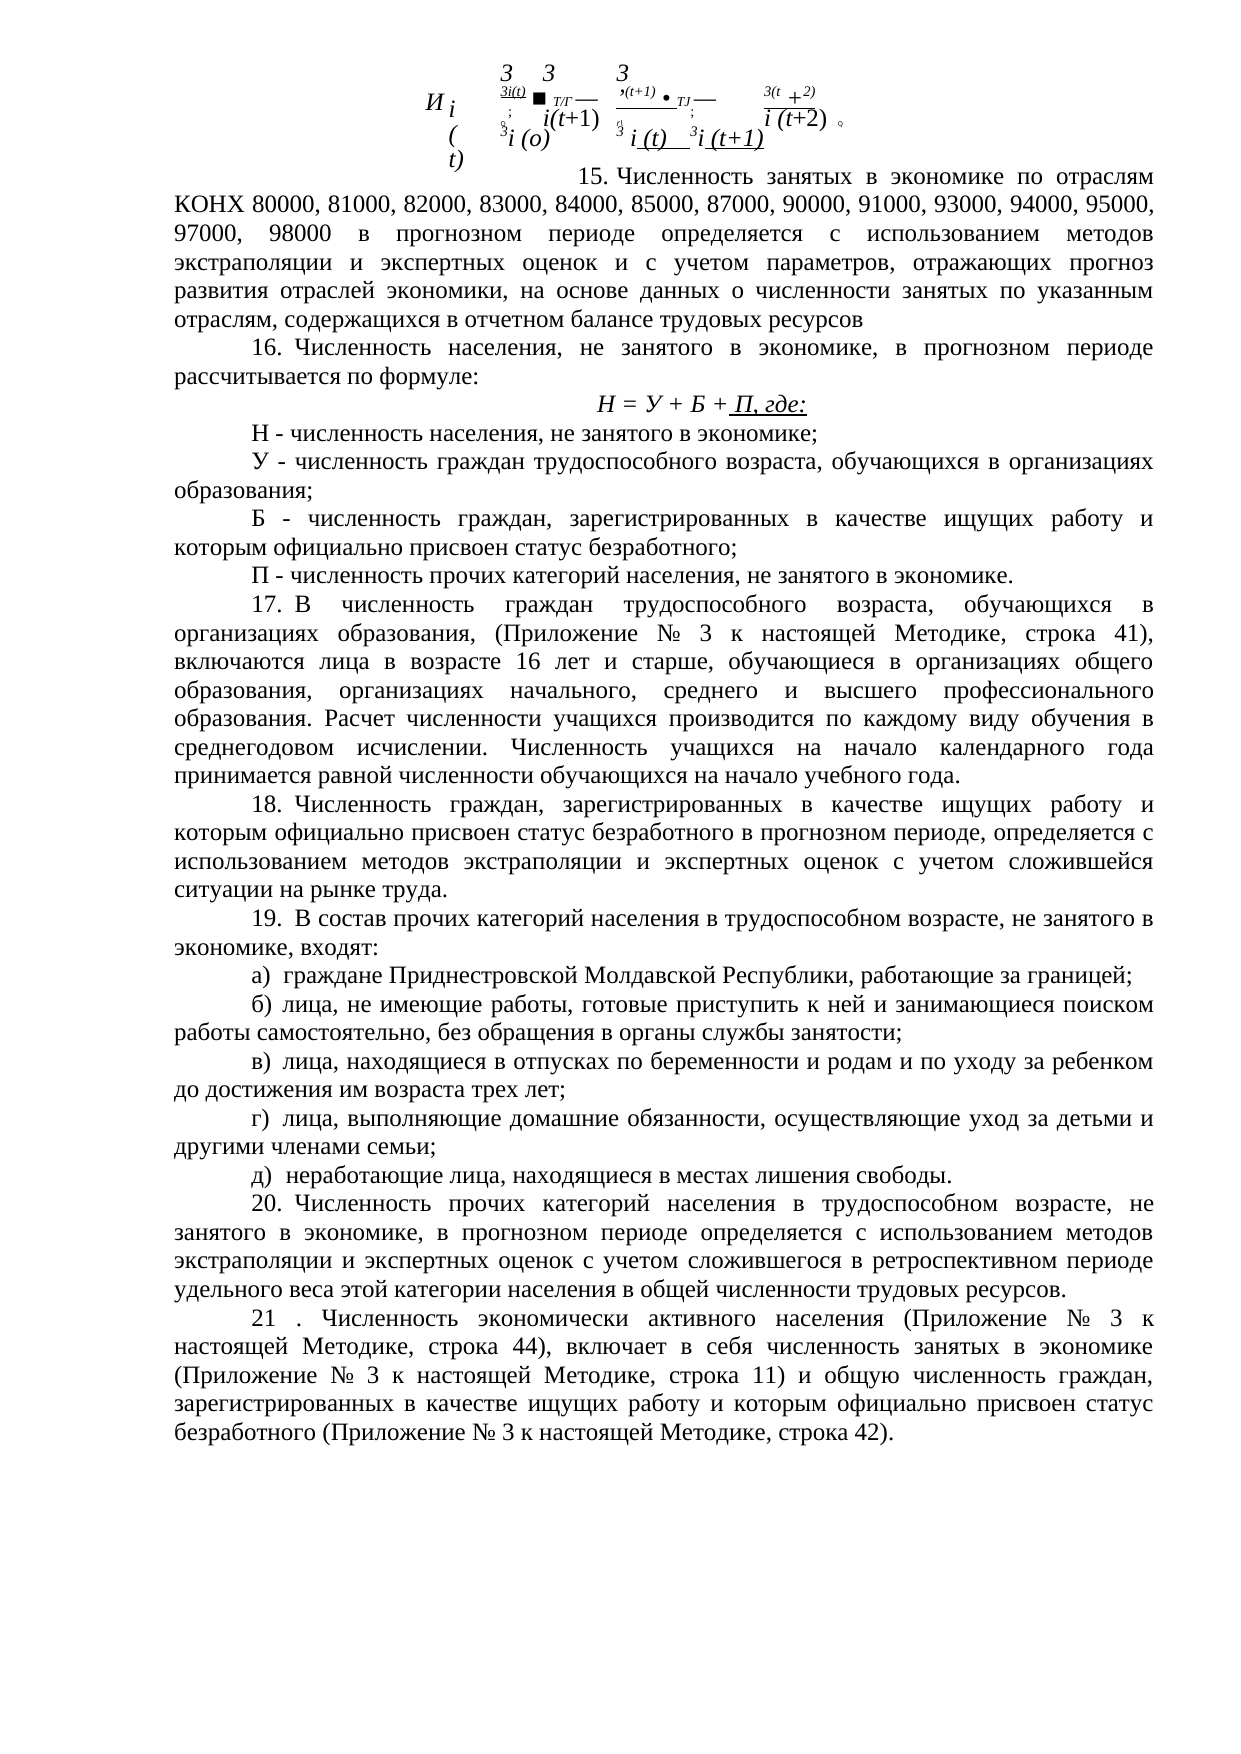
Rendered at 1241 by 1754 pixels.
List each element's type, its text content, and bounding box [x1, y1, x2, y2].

text Б - численность граждан, зарегистрированных в качестве ищущих работу и которым официально присвоен статус безработного; [174, 504, 1154, 561]
text q ; i(t+1) r\ ; i (t+2) q [822, 111, 1154, 130]
text д) неработающие лица, находящиеся в местах лишения свободы. [174, 1160, 1154, 1189]
text q ; i(t+1) r\ ; i (t+2) q [174, 111, 554, 130]
text q ; i(t+1) r\ ; i (t+2) q [595, 111, 782, 130]
text 3i (o) 3 i (t) 3i (t+1) [543, 130, 649, 150]
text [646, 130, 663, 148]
text У - численность граждан трудоспособного возраста, обучающихся в организациях образования; [174, 447, 1154, 504]
text г) лица, выполняющие домашние обязанности, осуществляющие уход за детьми и другими членами семьи; [174, 1103, 1154, 1160]
list Численность занятых в экономике по отраслям КОНХ 80000, 81000, 82000, 83000, 84000, 85000, 87000, 90000, 91000, 93000, 94000, 95000, 97000, 98000 в прогнозном периоде определяется с использованием методов экстраполяции и экспертных оценок и с учетом параметров, отражающих прогноз развития отраслей экономики, на основе данных о численности занятых по указанным отраслям, содержащихся в отчетном балансе трудовых ресурсов [174, 161, 1154, 333]
text 21 . Численность экономически активного населения (Приложение № 3 к настоящей Методике, строка 44), включает в себя численность занятых в экономике (Приложение № 3 к настоящей Методике, строка 11) и общую численность граждан, зарегистрированных в качестве ищущих работу и которым официально присвоен статус безработного (Приложение № 3 к настоящей Методике, строка 42). [174, 1303, 1154, 1446]
list В численность граждан трудоспособного возраста, обучающихся в организациях образования, (Приложение № 3 к настоящей Методике, строка 41), включаются лица в возрасте 16 лет и старше, обучающиеся в организациях общего образования, организациях начального, среднего и высшего профессионального образования. Расчет численности учащихся производится по каждому виду обучения в среднегодовом исчислении. Численность учащихся на начало календарного года принимается равной численности обучающихся на начало учебного года. [174, 589, 1154, 789]
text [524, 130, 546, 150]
list Численность прочих категорий населения в трудоспособном возрасте, не занятого в экономике, в прогнозном периоде определяется с использованием методов экстраполяции и экспертных оценок с учетом сложившегося в ретроспективном периоде удельного веса этой категории населения в общей численности трудовых ресурсов. [174, 1189, 1154, 1303]
list В состав прочих категорий населения в трудоспособном возрасте, не занятого в экономике, входят: [174, 903, 1154, 961]
text а) граждане Приднестровской Молдавской Республики, работающие за границей; [174, 961, 1154, 989]
text Н - численность населения, не занятого в экономике; [174, 418, 1154, 447]
text 3i (o) 3 i (t) 3i (t+1) [174, 130, 527, 150]
text Н = У + Б + П, где: [597, 390, 1154, 418]
text П - численность прочих категорий населения, не занятого в экономике. [174, 561, 1154, 589]
text 3i(t) ■ Т/Г — ’(t+1) • TJ — 3(t +2) [174, 86, 1154, 111]
list Численность населения, не занятого в экономике, в прогнозном периоде рассчитывается по формуле: [174, 333, 1154, 390]
text 3 3 3 [174, 61, 1154, 86]
text 3i (o) 3 i (t) 3i (t+1) [757, 130, 1154, 150]
list Численность граждан, зарегистрированных в качестве ищущих работу и которым официально присвоен статус безработного в прогнозном периоде, определяется с использованием методов экстраполяции и экспертных оценок с учетом сложившейся ситуации на рынке труда. [174, 789, 1154, 903]
text в) лица, находящиеся в отпусках по беременности и родам и по уходу за ребенком до достижения им возраста трех лет; [174, 1046, 1154, 1103]
text б) лица, не имеющие работы, готовые приступить к ней и занимающиеся поиском работы самостоятельно, без обращения в органы службы занятости; [174, 989, 1154, 1046]
